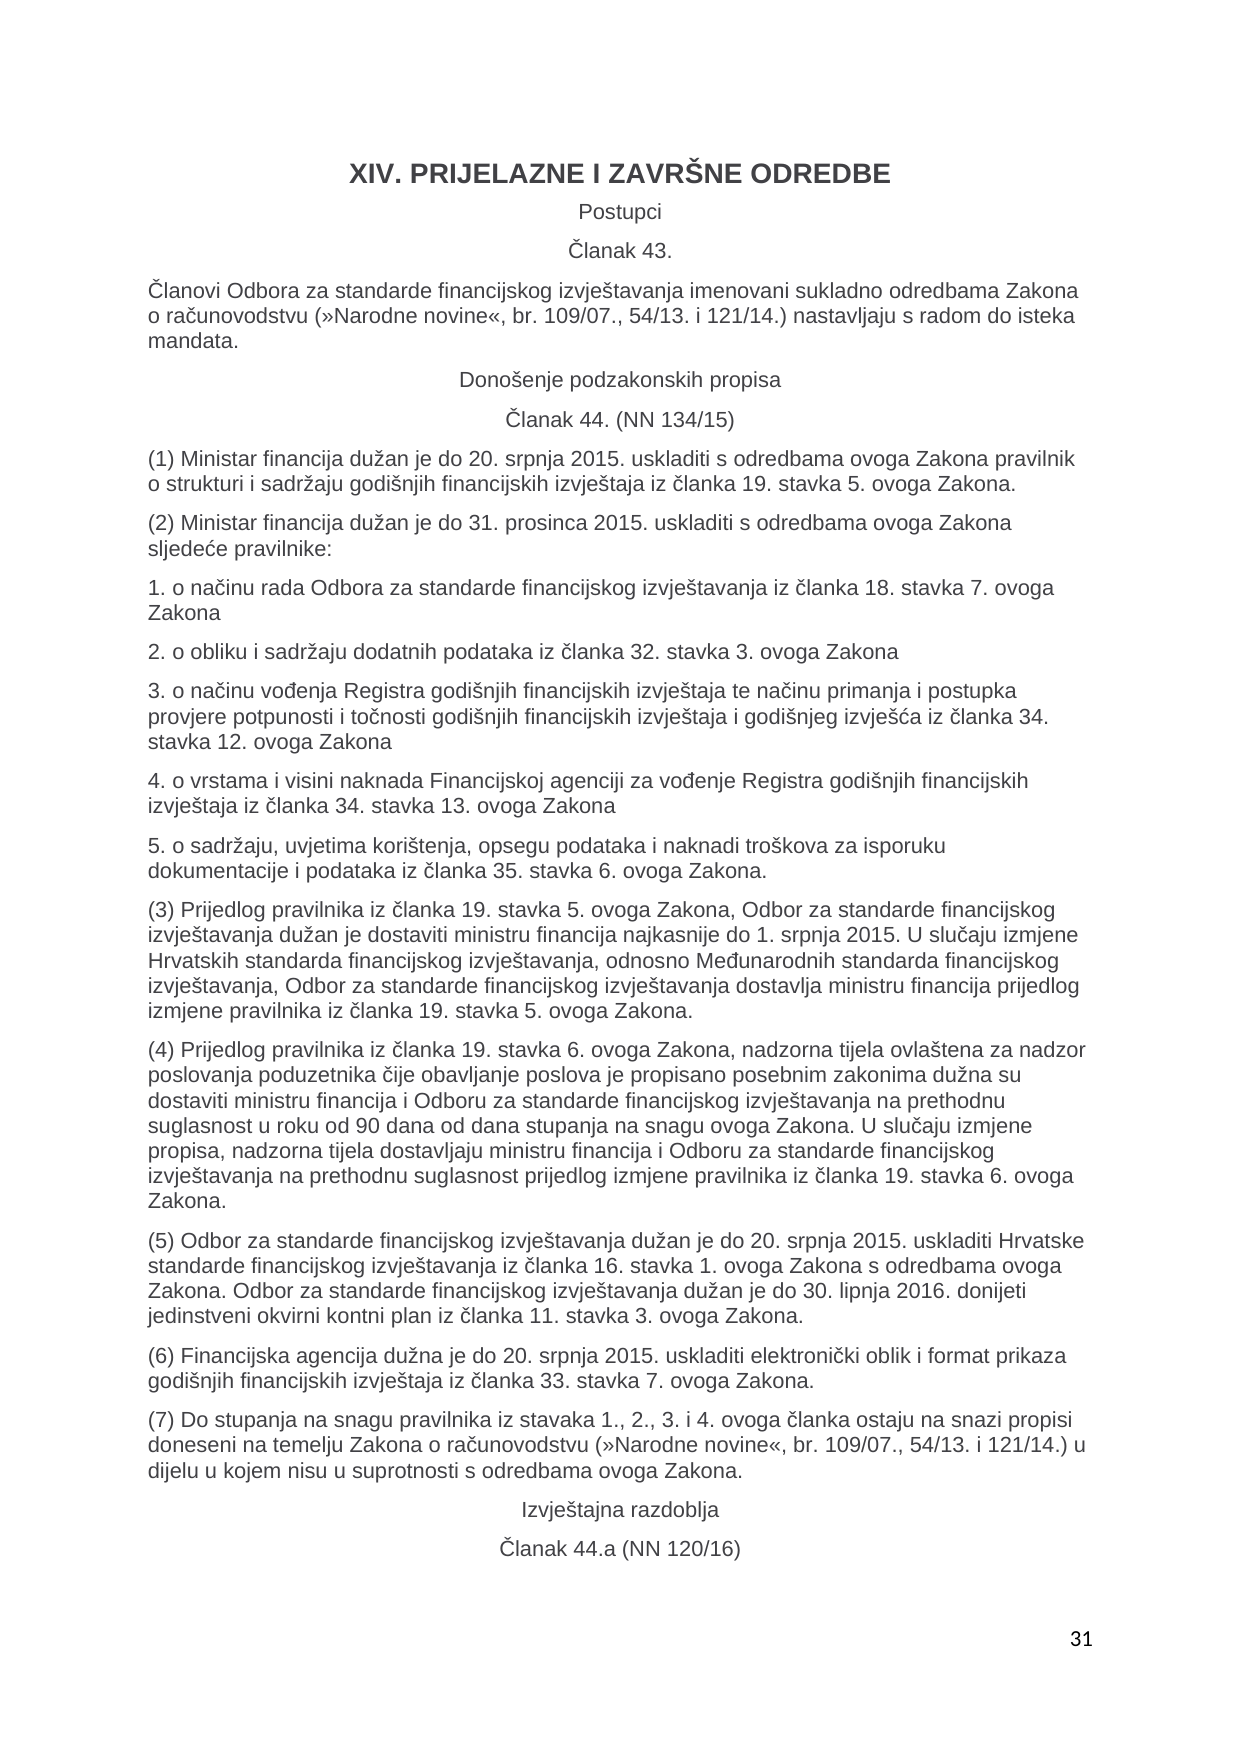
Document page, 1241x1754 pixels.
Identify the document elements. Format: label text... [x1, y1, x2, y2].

text 4. o vrstama i visini naknada Financijskoj agenciji za vođenje Registra godišnjih financijskih izvještaja iz članka 34. stavka 13. ovoga Zakona [148, 768, 1093, 818]
text (6) Financijska agencija dužna je do 20. srpnja 2015. uskladiti elektronički oblik i format prikaza godišnjih financijskih izvještaja iz članka 33. stavka 7. ovoga Zakona. [148, 1343, 1093, 1393]
text Članak 44.a (NN 120/16) [148, 1536, 1093, 1561]
text 5. o sadržaju, uvjetima korištenja, opsegu podataka i naknadi troškova za isporuku dokumentacije i podataka iz članka 35. stavka 6. ovoga Zakona. [148, 833, 1093, 883]
text (7) Do stupanja na snagu pravilnika iz stavaka 1., 2., 3. i 4. ovoga članka ostaju na snazi propisi doneseni na temelju Zakona o računovodstvu (»Narodne novine«, br. 109/07., 54/13. i 121/14.) u dijelu u kojem nisu u suprotnosti s odredbama ovoga Zakona. [148, 1407, 1093, 1483]
text (5) Odbor za standarde financijskog izvještavanja dužan je do 20. srpnja 2015. uskladiti Hrvatske standarde financijskog izvještavanja iz članka 16. stavka 1. ovoga Zakona s odredbama ovoga Zakona. Odbor za standarde financijskog izvještavanja dužan je do 30. lipnja 2016. donijeti jedinstveni okvirni kontni plan iz članka 11. stavka 3. ovoga Zakona. [148, 1228, 1093, 1328]
text Izvještajna razdoblja [148, 1497, 1093, 1522]
text Članak 44. (NN 134/15) [148, 406, 1093, 432]
text (1) Ministar financija dužan je do 20. srpnja 2015. uskladiti s odredbama ovoga Zakona pravilnik o strukturi i sadržaju godišnjih financijskih izvještaja iz članka 19. stavka 5. ovoga Zakona. [148, 446, 1093, 496]
text Postupci [148, 199, 1093, 224]
text (2) Ministar financija dužan je do 31. prosinca 2015. uskladiti s odredbama ovoga Zakona sljedeće pravilnike: [148, 510, 1093, 561]
text Članovi Odbora za standarde financijskog izvještavanja imenovani sukladno odredbama Zakona o računovodstvu (»Narodne novine«, br. 109/07., 54/13. i 121/14.) nastavljaju s radom do isteka mandata. [148, 277, 1093, 353]
text XIV. PRIJELAZNE I ZAVRŠNE ODREDBE [148, 148, 1093, 189]
text (4) Prijedlog pravilnika iz članka 19. stavka 6. ovoga Zakona, nadzorna tijela ovlaštena za nadzor poslovanja poduzetnika čije obavljanje poslova je propisano posebnim zakonima dužna su dostaviti ministru financija i Odboru za standarde financijskog izvještavanja na prethodnu suglasnost u roku od 90 dana od dana stupanja na snagu ovoga Zakona. U slučaju izmjene propisa, nadzorna tijela dostavljaju ministru financija i Odboru za standarde financijskog izvještavanja na prethodnu suglasnost prijedlog izmjene pravilnika iz članka 19. stavka 6. ovoga Zakona. [148, 1037, 1093, 1214]
text (3) Prijedlog pravilnika iz članka 19. stavka 5. ovoga Zakona, Odbor za standarde financijskog izvještavanja dužan je dostaviti ministru financija najkasnije do 1. srpnja 2015. U slučaju izmjene Hrvatskih standarda financijskog izvještavanja, odnosno Međunarodnih standarda financijskog izvještavanja, Odbor za standarde financijskog izvještavanja dostavlja ministru financija prijedlog izmjene pravilnika iz članka 19. stavka 5. ovoga Zakona. [148, 897, 1093, 1023]
text 1. o načinu rada Odbora za standarde financijskog izvještavanja iz članka 18. stavka 7. ovoga Zakona [148, 575, 1093, 625]
text 2. o obliku i sadržaju dodatnih podataka iz članka 32. stavka 3. ovoga Zakona [148, 639, 1093, 664]
text Članak 43. [148, 238, 1093, 263]
text 3. o načinu vođenja Registra godišnjih financijskih izvještaja te načinu primanja i postupka provjere potpunosti i točnosti godišnjih financijskih izvještaja i godišnjeg izvješća iz članka 34. stavka 12. ovoga Zakona [148, 678, 1093, 754]
text Donošenje podzakonskih propisa [148, 367, 1093, 392]
